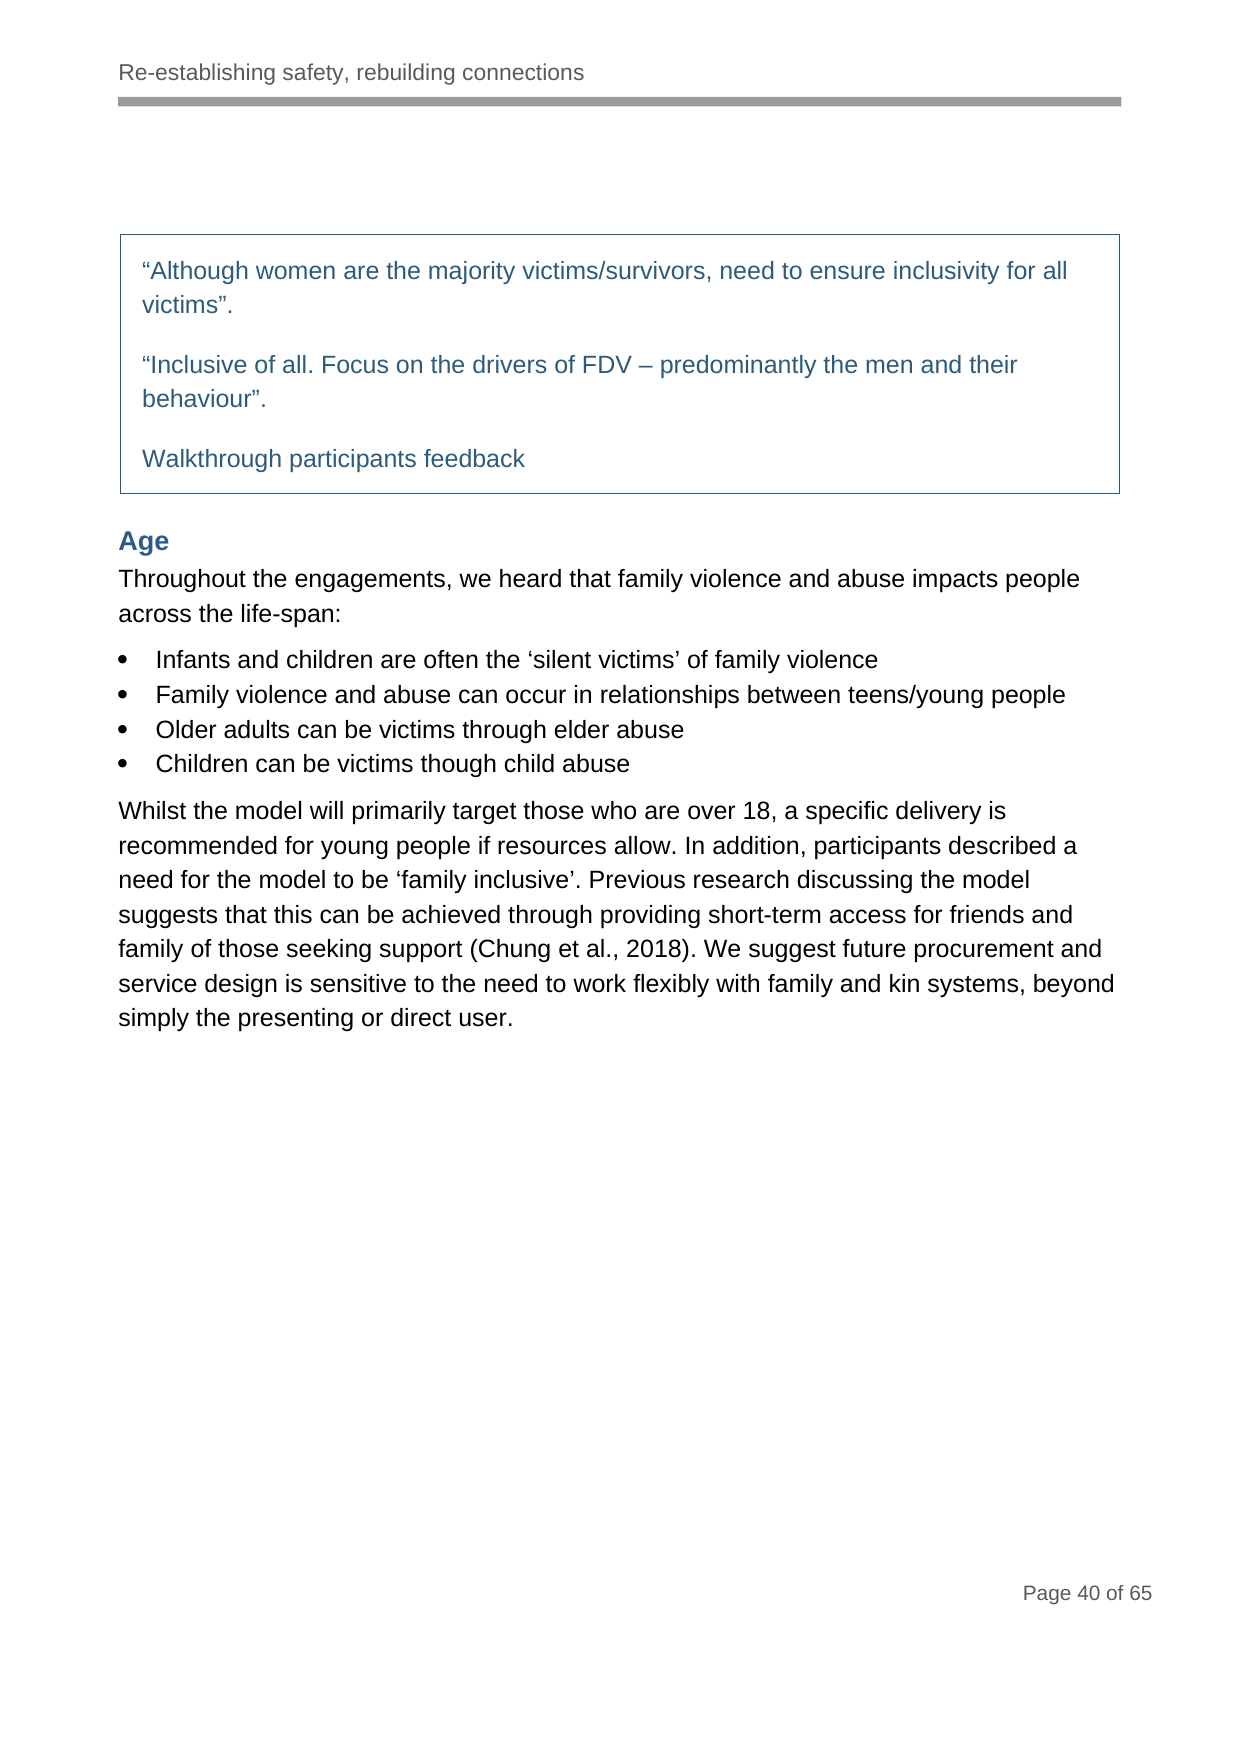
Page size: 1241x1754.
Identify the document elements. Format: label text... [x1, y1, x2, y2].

subtitle Age [118, 524, 1122, 556]
text Family violence and abuse can occur in relationships between teens/young people [118, 680, 1122, 709]
text Older adults can be victims through elder abuse [118, 715, 1122, 743]
text Walkthrough participants feedback [121, 422, 1119, 493]
text Infants and children are often the ‘silent victims’ of family violence [118, 646, 1122, 674]
text Throughout the engagements, we heard that family violence and abuse impacts people across the life-span: [118, 564, 1122, 627]
text Whilst the model will primarily target those who are over 18, a specific delivery is recommended for young people if resources allow. In addition, participants described a need for the model to be ‘family inclusive’. Previous research discussing the model suggests that this can be achieved through providing short-term access for friends and family of those seeking support (Chung et al., 2018). We suggest future procurement and service design is sensitive to the need to work flexibly with family and kin systems, beyond simply the presenting or direct user. [118, 796, 1122, 1032]
text Children can be victims though child abuse [118, 749, 1122, 778]
text “Inclusive of all. Focus on the drivers of FDV – predominantly the men and their behaviour”. [121, 328, 1119, 413]
text “Although women are the majority victims/survivors, need to ensure inclusivity for all victims”. [121, 235, 1119, 319]
